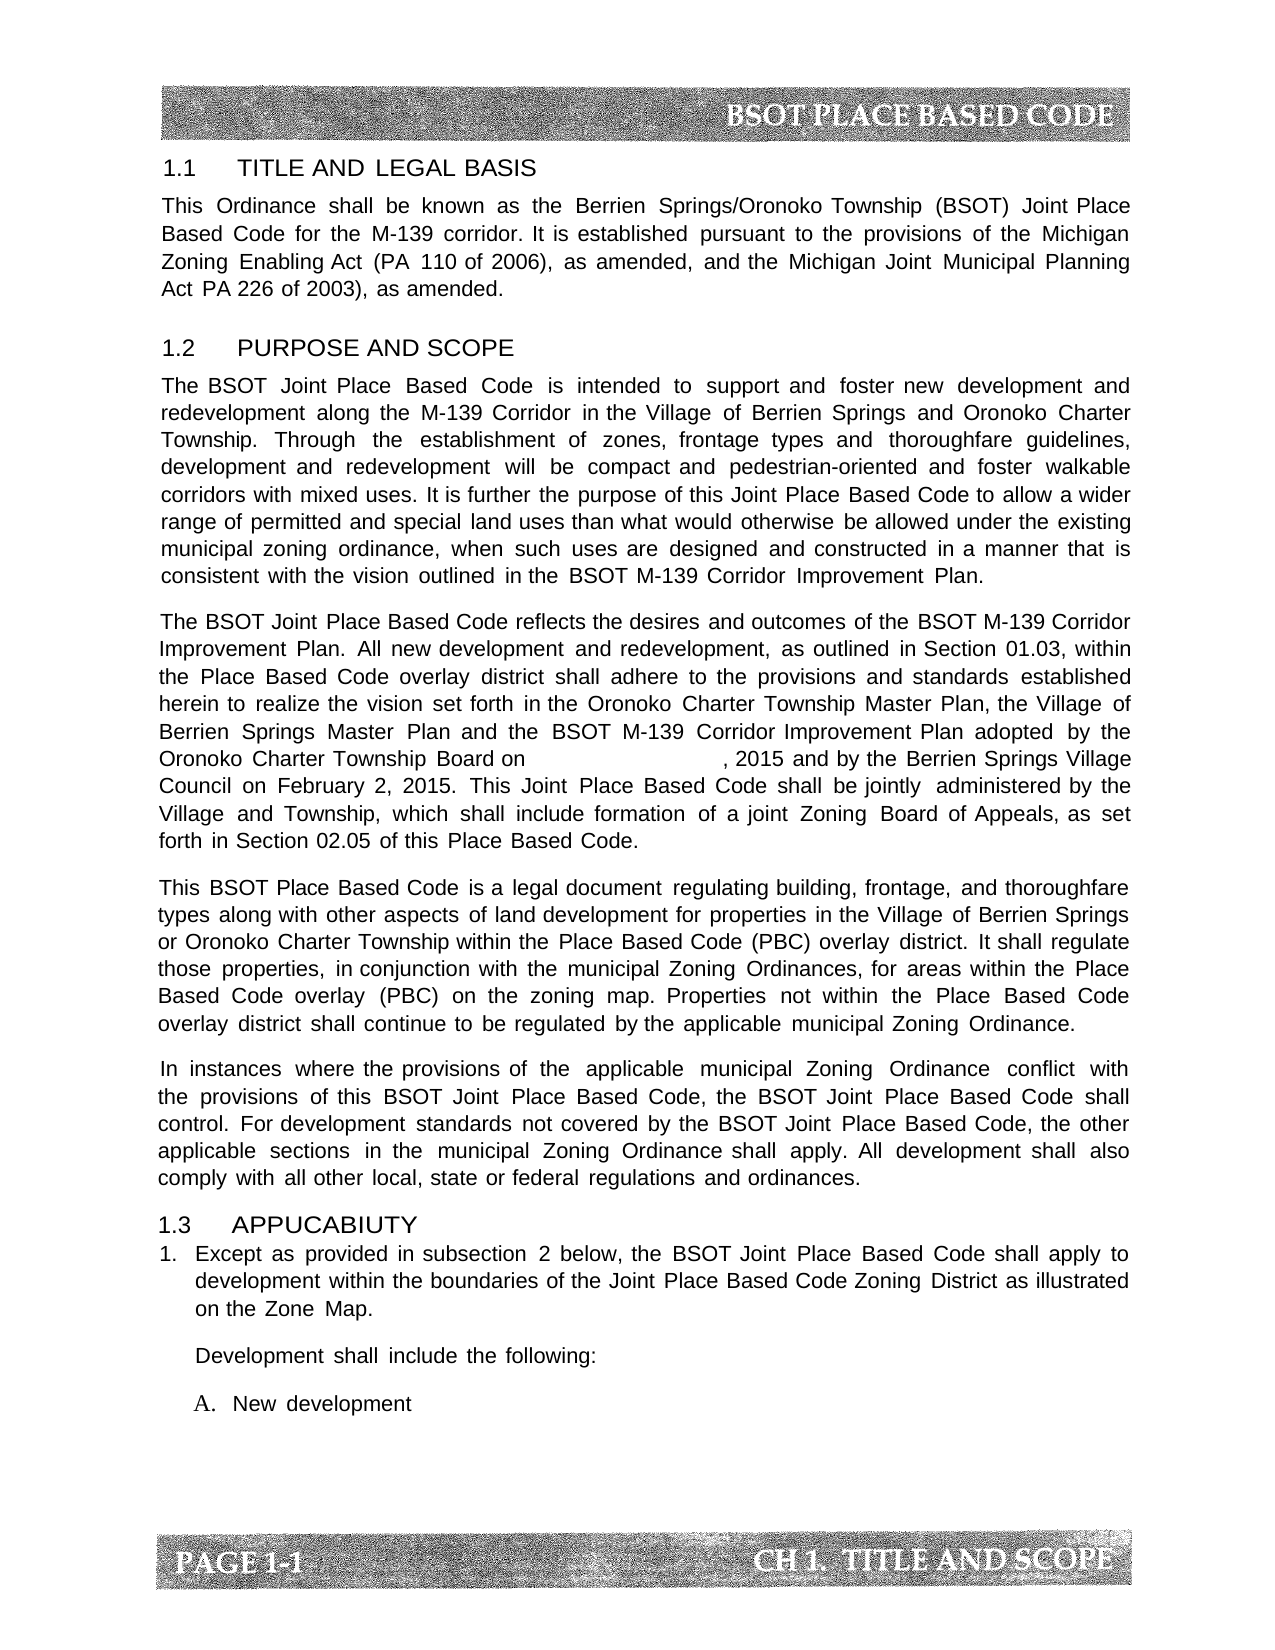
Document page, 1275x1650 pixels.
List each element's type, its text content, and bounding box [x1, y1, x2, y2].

text The BSOT Joint Place Based Code reflects the desires and outcomes of the BSOT M-139 Corridor Improvement Plan. All new development and redevelopment, as outlined in Section 01.03, within the Place Based Code overlay district shall adhere to the provisions and standards established herein to realize the vision set forth in the Oronoko Charter Township Master Plan, the Village of Berrien Springs Master Plan and the BSOT M-139 Corridor Improvement Plan adopted by the Oronoko Charter Township Board on , 2015 and by the Berrien Springs Village Council on February 2, 2015. This Joint Place Based Code shall be jointly administered by the Village and Township, which shall include formation of a joint Zoning Board of Appeals, as set forth in Section 02.05 of this Place Based Code. [158, 609, 1132, 853]
list New development [193, 1389, 1144, 1417]
text This BSOT Place Based Code is a legal document regulating building, frontage, and thoroughfare types along with other aspects of land development for properties in the Village of Berrien Springs or Oronoko Charter Township within the Place Based Code (PBC) overlay district. It shall regulate those properties, in conjunction with the municipal Zoning Ordinances, for areas within the Place Based Code overlay (PBC) on the zoning map. Properties not within the Place Based Code overlay district shall continue to be regulated by the applicable municipal Zoning Ordinance. [158, 874, 1129, 1036]
subtitle APPUCABIUTY [158, 1211, 1144, 1238]
picture [156, 1529, 1133, 1590]
text This Ordinance shall be known as the Berrien Springs/Oronoko Township (BSOT) Joint Place Based Code for the M-139 corridor. It is established pursuant to the provisions of the Michigan Zoning Enabling Act (PA 110 of 2006), as amended, and the Michigan Joint Municipal Planning Act PA 226 of 2003), as amended. [161, 193, 1131, 302]
subtitle PURPOSE AND SCOPE [162, 334, 1144, 361]
text In instances where the provisions of the applicable municipal Zoning Ordinance conflict with the provisions of this BSOT Joint Place Based Code, the BSOT Joint Place Based Code shall control. For development standards not covered by the BSOT Joint Place Based Code, the other applicable sections in the municipal Zoning Ordinance shall apply. All development shall also comply with all other local, state or federal regulations and ordinances. [158, 1056, 1129, 1190]
list Except as provided in subsection 2 below, the BSOT Joint Place Based Code shall apply to development within the boundaries of the Joint Place Based Code Zoning District as illustrated on the Zone Map. [159, 1240, 1129, 1321]
picture [161, 85, 1132, 142]
text Development shall include the following: [195, 1343, 1144, 1368]
text The BSOT Joint Place Based Code is intended to support and foster new development and redevelopment along the M-139 Corridor in the Village of Berrien Springs and Oronoko Charter Township. Through the establishment of zones, frontage types and thoroughfare guidelines, development and redevelopment will be compact and pedestrian-oriented and foster walkable corridors with mixed uses. It is further the purpose of this Joint Place Based Code to allow a wider range of permitted and special land uses than what would otherwise be allowed under the existing municipal zoning ordinance, when such uses are designed and constructed in a manner that is consistent with the vision outlined in the BSOT M-139 Corridor Improvement Plan. [161, 373, 1131, 588]
subtitle TITLE AND LEGAL BASIS [163, 154, 1144, 182]
